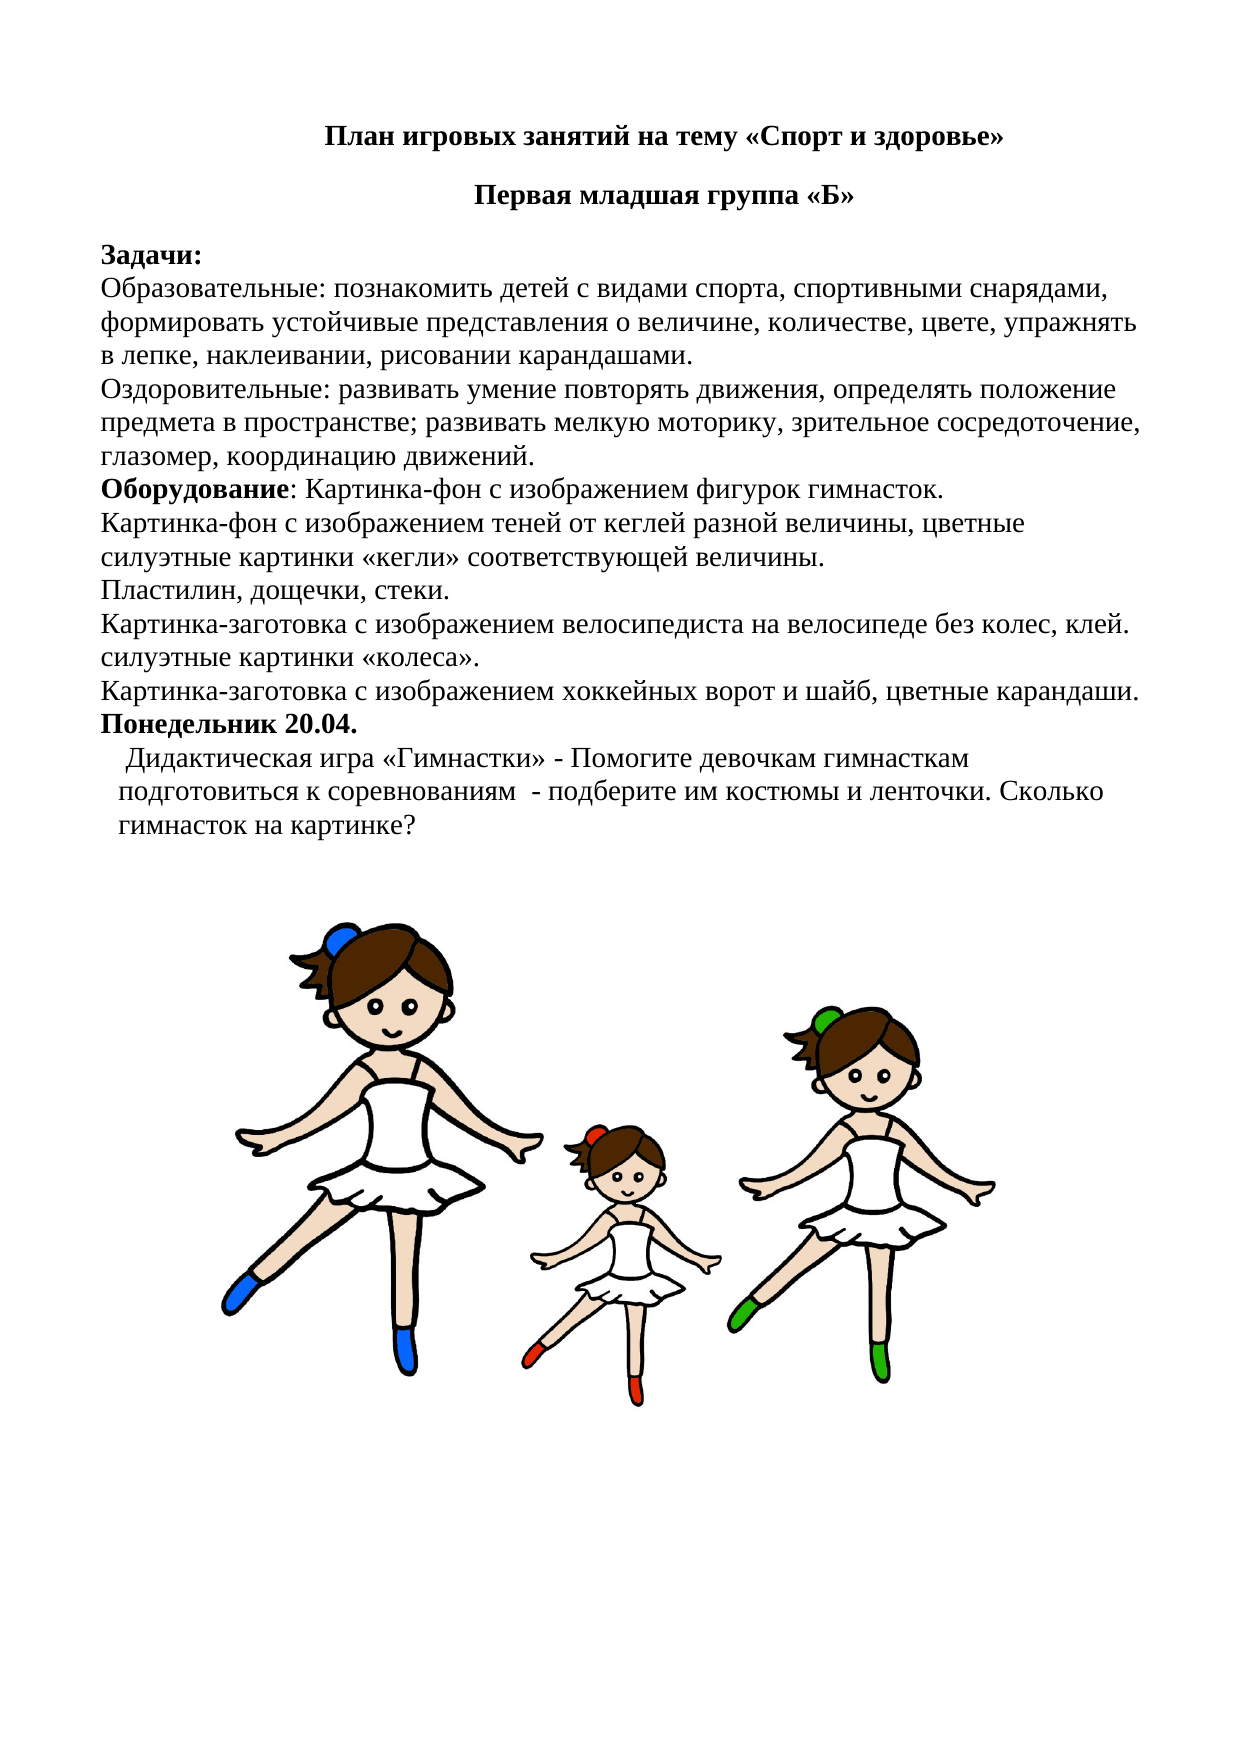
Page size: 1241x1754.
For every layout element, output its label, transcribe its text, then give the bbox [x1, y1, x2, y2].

text Оздоровительные: развивать умение повторять движения, определять положение предмета в пространстве; развивать мелкую моторику, зрительное сосредоточение, глазомер, координацию движений. [100, 371, 1152, 472]
text План игровых занятий на тему «Спорт и здоровье» [177, 118, 1152, 152]
text Задачи: [100, 237, 1152, 270]
text Оборудование: Картинка-фон с изображением фигурок гимнасток. Картинка-фон с изображением теней от кеглей разной величины, цветные силуэтные картинки «кегли» соответствующей величины. Пластилин, дощечки, стеки. Картинка-заготовка с изображением велосипедиста на велосипеде без колес, клей. силуэтные картинки «колеса». Картинка-заготовка с изображением хоккейных ворот и шайб, цветные карандаши. Понедельник 20.04. [100, 472, 1152, 740]
picture [177, 861, 1040, 1472]
text Образовательные: познакомить детей с видами спорта, спортивными снарядами, формировать устойчивые представления о величине, количестве, цвете, упражнять в лепке, наклеивании, рисовании карандашами. [100, 270, 1152, 371]
text Дидактическая игра «Гимнастки» - Помогите девочкам гимнасткам подготовиться к соревнованиям - подберите им костюмы и ленточки. Сколько гимнасток на картинке? [118, 740, 1152, 841]
text Первая младшая группа «Б» [177, 177, 1152, 211]
